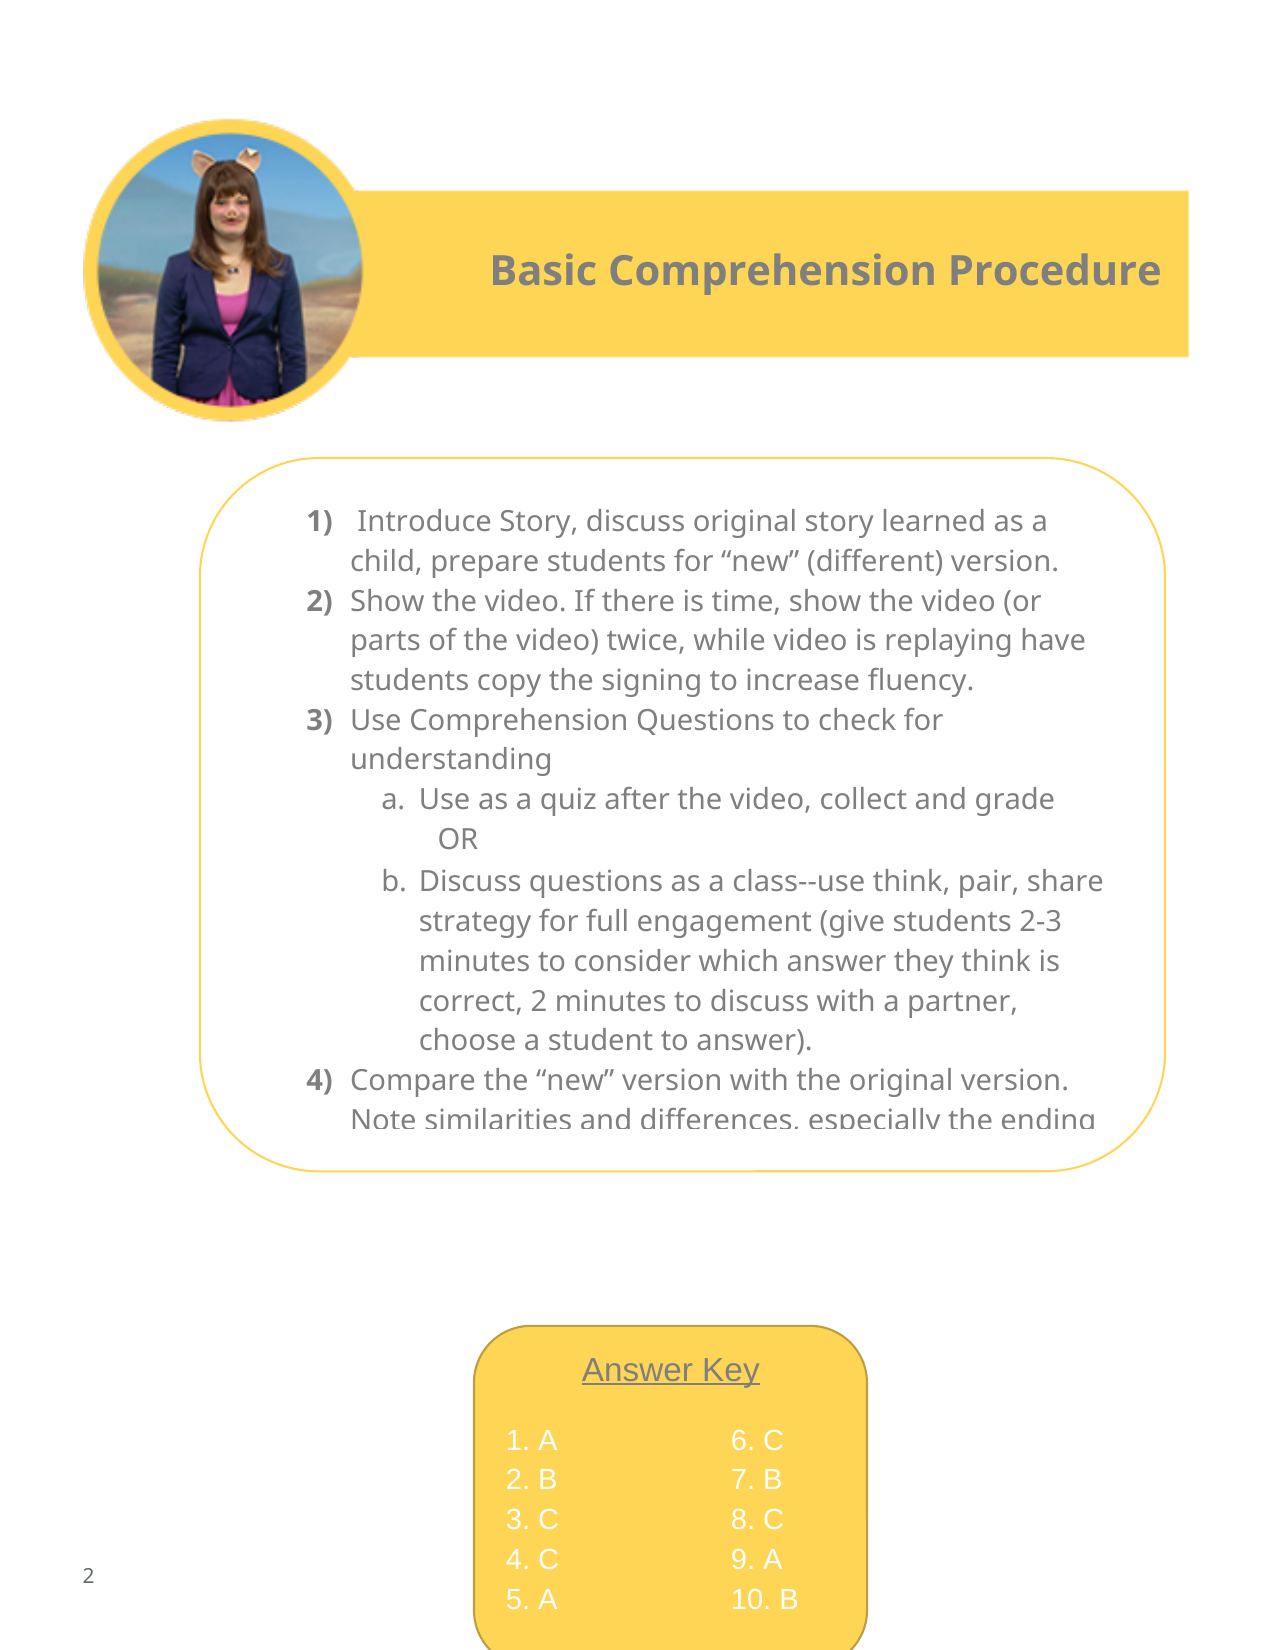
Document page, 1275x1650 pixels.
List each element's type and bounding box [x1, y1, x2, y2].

picture [82, 111, 1193, 435]
